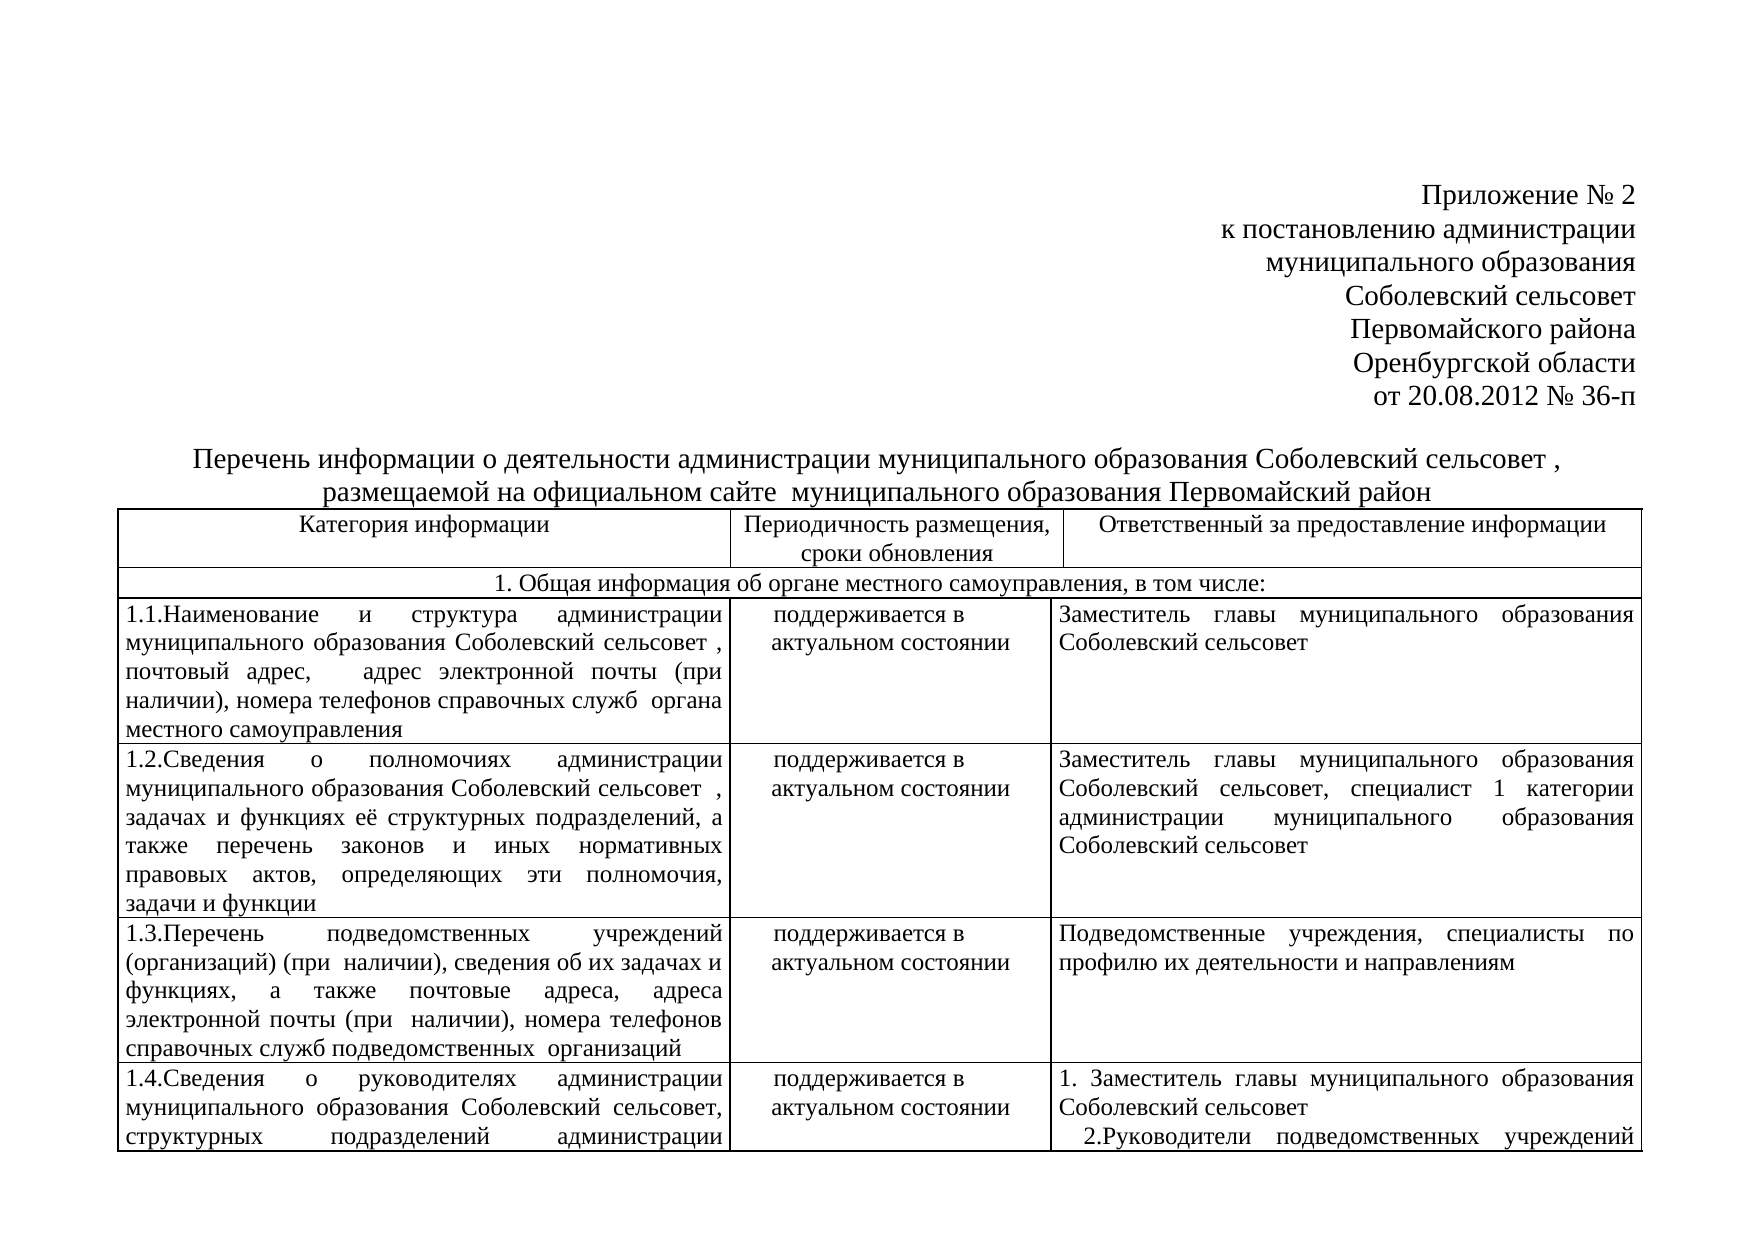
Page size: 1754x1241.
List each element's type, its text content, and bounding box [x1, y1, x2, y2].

table_header Категория информации [119, 510, 730, 567]
table_cell 1. Общая информация об органе местного самоуправления, в том числе: [119, 568, 1641, 597]
table_cell 1.2.Сведения о полномочиях администрации муниципального образования Соболевский сельсовет , задачах и функциях её структурных подразделений, а также перечень законов и иных нормативных правовых актов, определяющих эти полномочия, задачи и функции [119, 744, 729, 917]
table_cell Подведомственные учреждения, специалисты по профилю их деятельности и направлениям [1052, 918, 1641, 1062]
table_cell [119, 1063, 729, 1150]
text Перечень информации о деятельности администрации муниципального образования Соболевский сельсовет , [118, 441, 1636, 474]
text Соболевский сельсовет [118, 278, 1636, 311]
text Первомайского района [118, 311, 1636, 345]
text муниципального образования [118, 244, 1636, 278]
text к постановлению администрации [118, 211, 1636, 244]
table_cell поддерживается в актуальном состоянии [731, 599, 1050, 742]
table_cell 1.1.Наименование и структура администрации муниципального образования Соболевский сельсовет , почтовый адрес, адрес электронной почты (при наличии), номера телефонов справочных служб органа местного самоуправления [119, 599, 729, 742]
table_header Ответственный за предоставление информации [1064, 510, 1641, 567]
table_cell Заместитель главы муниципального образования Соболевский сельсовет, специалист 1 категории администрации муниципального образования Соболевский сельсовет [1052, 744, 1641, 917]
text Приложение № 2 [118, 177, 1636, 211]
text от 20.08.2012 № 36-п [118, 378, 1636, 412]
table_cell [1052, 1063, 1641, 1150]
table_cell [731, 1063, 1050, 1150]
table_cell Заместитель главы муниципального образования Соболевский сельсовет [1052, 599, 1641, 742]
table_header Периодичность размещения, сроки обновления [731, 510, 1063, 567]
table_cell поддерживается в актуальном состоянии [731, 744, 1050, 917]
text размещаемой на официальном сайте муниципального образования Первомайский район [118, 474, 1636, 508]
table_cell 1.3.Перечень подведомственных учреждений (организаций) (при наличии), сведения об их задачах и функциях, а также почтовые адреса, адреса электронной почты (при наличии), номера телефонов справочных служб подведомственных организаций [119, 918, 729, 1062]
table_cell поддерживается в актуальном состоянии [731, 918, 1050, 1062]
text Оренбургской области [118, 345, 1636, 378]
